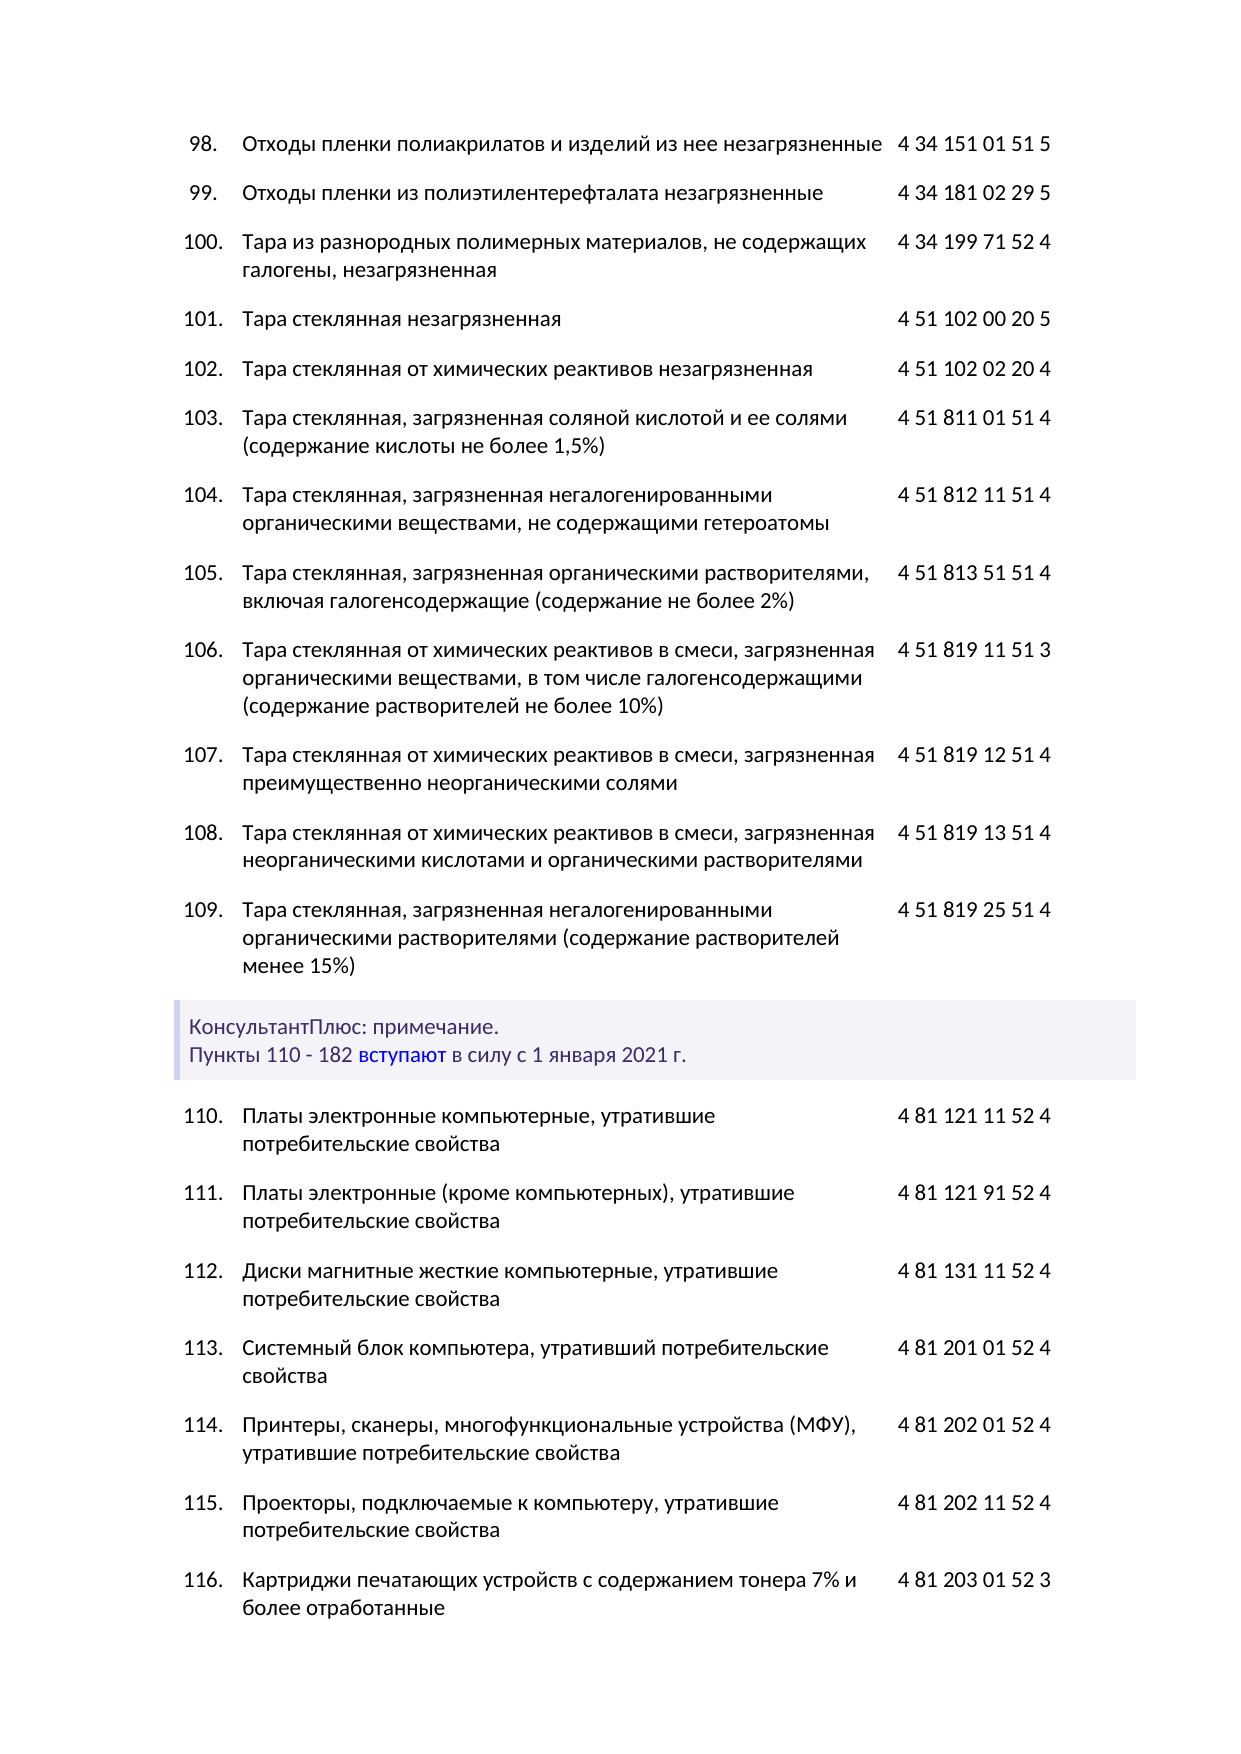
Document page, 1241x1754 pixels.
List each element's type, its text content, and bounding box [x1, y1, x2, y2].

table_cell 112. [171, 1245, 236, 1322]
table_cell 4 34 151 01 51 5 [891, 118, 1139, 167]
table_cell 4 51 812 11 51 4 [891, 470, 1139, 547]
table_cell 4 51 102 00 20 5 [891, 294, 1139, 343]
table_cell [171, 990, 1139, 1091]
table_cell 4 51 819 25 51 4 [891, 884, 1139, 989]
table_cell 4 34 199 71 52 4 [891, 217, 1139, 294]
table_cell 107. [171, 730, 236, 807]
table_cell 4 81 201 01 52 4 [891, 1323, 1139, 1400]
table_cell Проекторы, подключаемые к компьютеру, утратившие потребительские свойства [236, 1477, 891, 1554]
table_cell Платы электронные компьютерные, утратившие потребительские свойства [236, 1091, 891, 1168]
table_cell Картриджи печатающих устройств с содержанием тонера 7% и более отработанные [236, 1554, 891, 1632]
table_cell Тара стеклянная, загрязненная негалогенированными органическими веществами, не содержащими гетероатомы [236, 470, 891, 547]
table_cell 4 51 819 11 51 3 [891, 624, 1139, 730]
table_cell 4 51 102 02 20 4 [891, 343, 1139, 392]
table_cell 4 34 181 02 29 5 [891, 168, 1139, 217]
table_cell 114. [171, 1400, 236, 1477]
table_cell Отходы пленки полиакрилатов и изделий из нее незагрязненные [236, 118, 891, 167]
table_cell Тара стеклянная, загрязненная соляной кислотой и ее солями (содержание кислоты не более 1,5%) [236, 393, 891, 470]
table_cell 99. [171, 168, 236, 217]
table_cell 98. [171, 118, 236, 167]
table_cell 100. [171, 217, 236, 294]
table_cell Диски магнитные жесткие компьютерные, утратившие потребительские свойства [236, 1245, 891, 1322]
table_cell 102. [171, 343, 236, 392]
table_cell Тара стеклянная, загрязненная органическими растворителями, включая галогенсодержащие (содержание не более 2%) [236, 547, 891, 624]
table_cell 106. [171, 624, 236, 730]
table_cell Тара стеклянная от химических реактивов незагрязненная [236, 343, 891, 392]
table_cell Тара стеклянная, загрязненная негалогенированными органическими растворителями (содержание растворителей менее 15%) [236, 884, 891, 989]
table_cell 4 81 202 11 52 4 [891, 1477, 1139, 1554]
table_cell 115. [171, 1477, 236, 1554]
table_cell 4 81 131 11 52 4 [891, 1245, 1139, 1322]
table_cell 104. [171, 470, 236, 547]
table_cell 4 81 121 91 52 4 [891, 1168, 1139, 1245]
table_cell 116. [171, 1554, 236, 1632]
table_cell Отходы пленки из полиэтилентерефталата незагрязненные [236, 168, 891, 217]
table_cell 4 51 813 51 51 4 [891, 547, 1139, 624]
table_cell 108. [171, 807, 236, 884]
table_cell 103. [171, 393, 236, 470]
table_cell 4 51 811 01 51 4 [891, 393, 1139, 470]
table_cell Системный блок компьютера, утративший потребительские свойства [236, 1323, 891, 1400]
table_cell 110. [171, 1091, 236, 1168]
table_cell 4 81 202 01 52 4 [891, 1400, 1139, 1477]
table_cell Тара из разнородных полимерных материалов, не содержащих галогены, незагрязненная [236, 217, 891, 294]
table_cell 101. [171, 294, 236, 343]
table_cell Тара стеклянная от химических реактивов в смеси, загрязненная преимущественно неорганическими солями [236, 730, 891, 807]
table_cell 4 81 203 01 52 3 [891, 1554, 1139, 1632]
table_cell 4 51 819 13 51 4 [891, 807, 1139, 884]
table_cell Тара стеклянная от химических реактивов в смеси, загрязненная органическими веществами, в том числе галогенсодержащими (содержание растворителей не более 10%) [236, 624, 891, 730]
table_cell Платы электронные (кроме компьютерных), утратившие потребительские свойства [236, 1168, 891, 1245]
table_cell Тара стеклянная от химических реактивов в смеси, загрязненная неорганическими кислотами и органическими растворителями [236, 807, 891, 884]
table_cell 113. [171, 1323, 236, 1400]
table_cell 111. [171, 1168, 236, 1245]
table_cell 109. [171, 884, 236, 989]
table_cell 4 51 819 12 51 4 [891, 730, 1139, 807]
table_cell Тара стеклянная незагрязненная [236, 294, 891, 343]
table_cell Принтеры, сканеры, многофункциональные устройства (МФУ), утратившие потребительские свойства [236, 1400, 891, 1477]
table_cell 4 81 121 11 52 4 [891, 1091, 1139, 1168]
table_cell 105. [171, 547, 236, 624]
